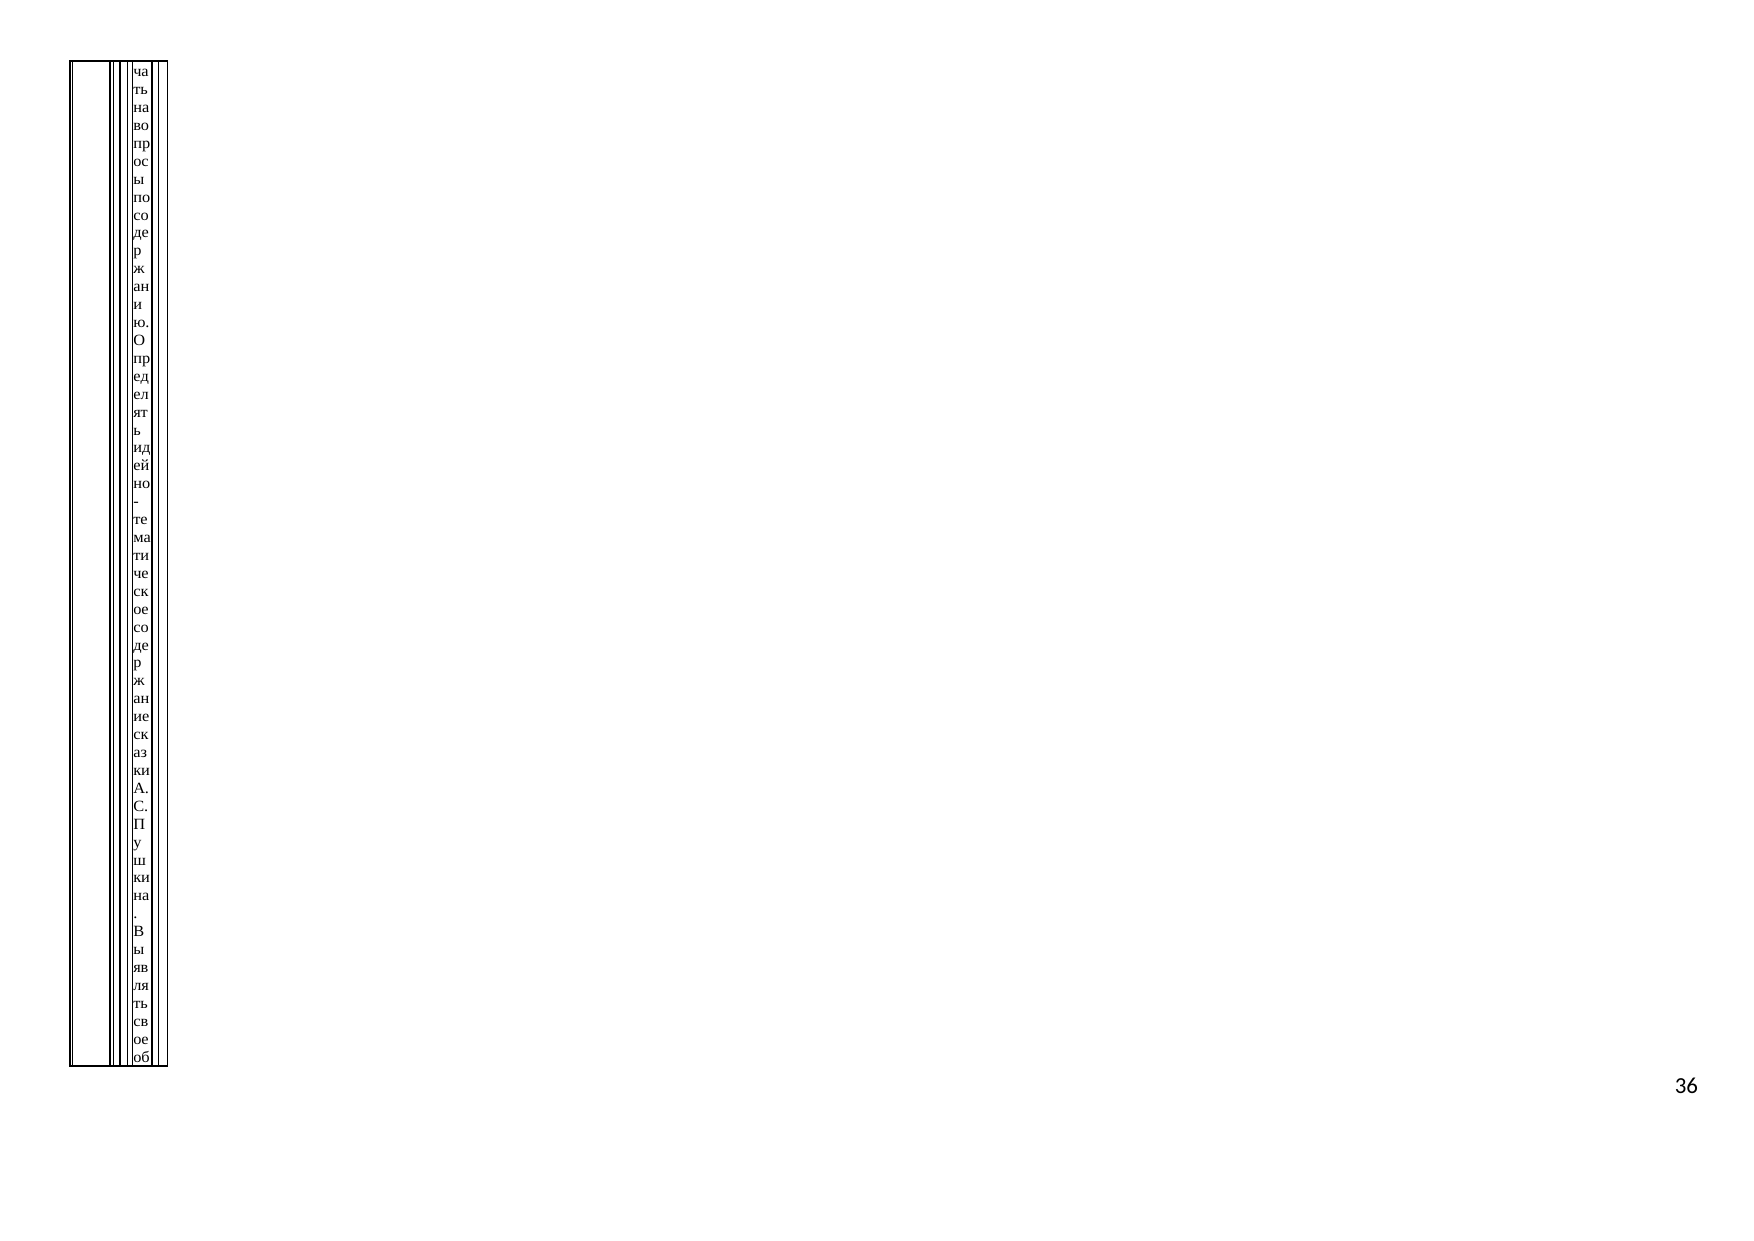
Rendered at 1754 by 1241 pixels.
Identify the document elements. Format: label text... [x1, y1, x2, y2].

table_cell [133, 62, 151, 1065]
table_cell [128, 62, 132, 1065]
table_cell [73, 62, 109, 1065]
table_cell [159, 62, 167, 1065]
